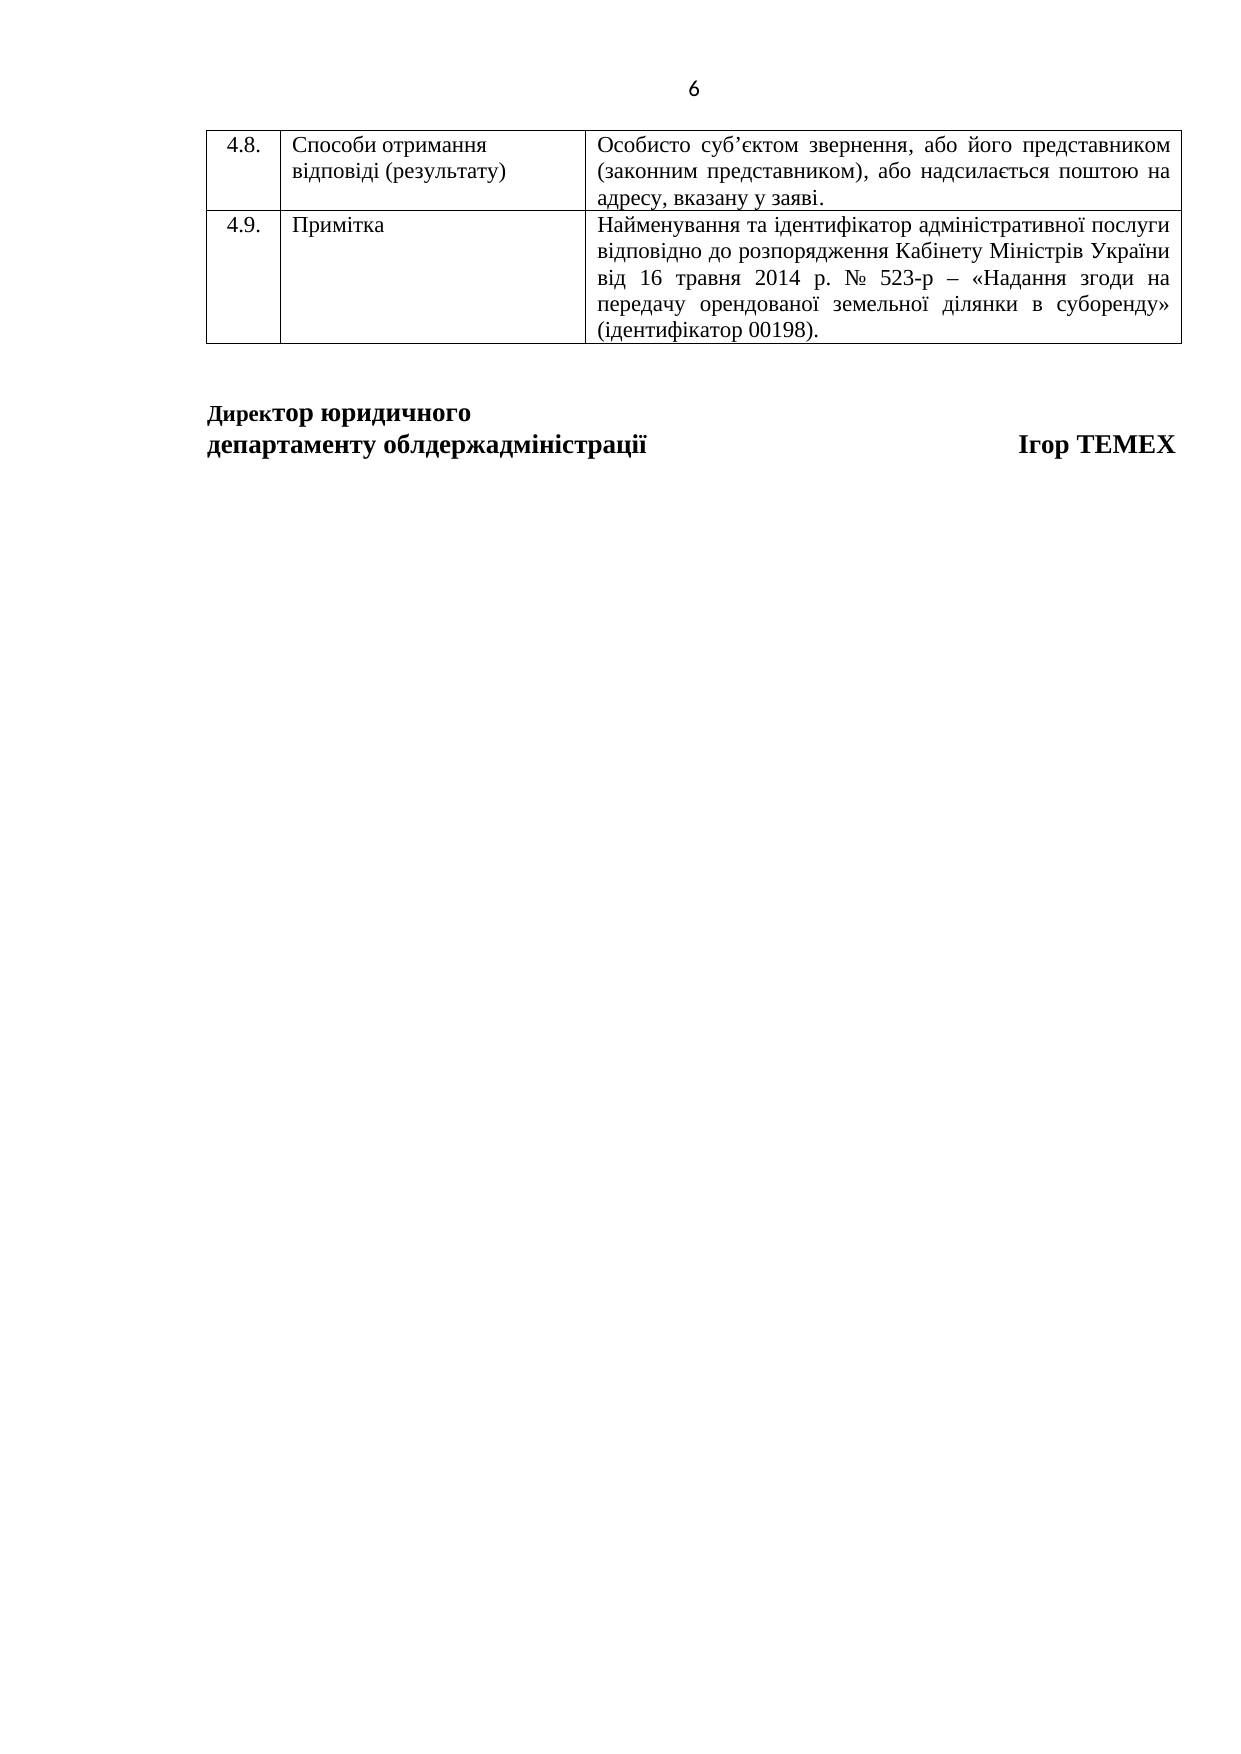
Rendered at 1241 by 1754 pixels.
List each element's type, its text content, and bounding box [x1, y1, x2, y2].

table_cell 4.9. [207, 211, 280, 343]
table_cell Примітка [281, 211, 585, 343]
table_cell Способи отримання відповіді (результату) [281, 131, 585, 210]
table_cell Особисто суб’єктом звернення, або його представником (законним представником), або надсилається поштою на адресу, вказану у заяві. [586, 131, 1181, 210]
table_cell 4.8. [207, 131, 280, 210]
text Директор юридичного [133, 397, 1181, 428]
table_cell Найменування та ідентифікатор адміністративної послуги відповідно до розпорядження Кабінету Міністрів України від 16 травня 2014 р. № 523-р – «Надання згоди на передачу орендованої земельної ділянки в суборенду» (ідентифікатор 00198). [586, 211, 1181, 343]
text департаменту облдержадміністрації Ігор ТЕМЕХ [162, 428, 1182, 459]
